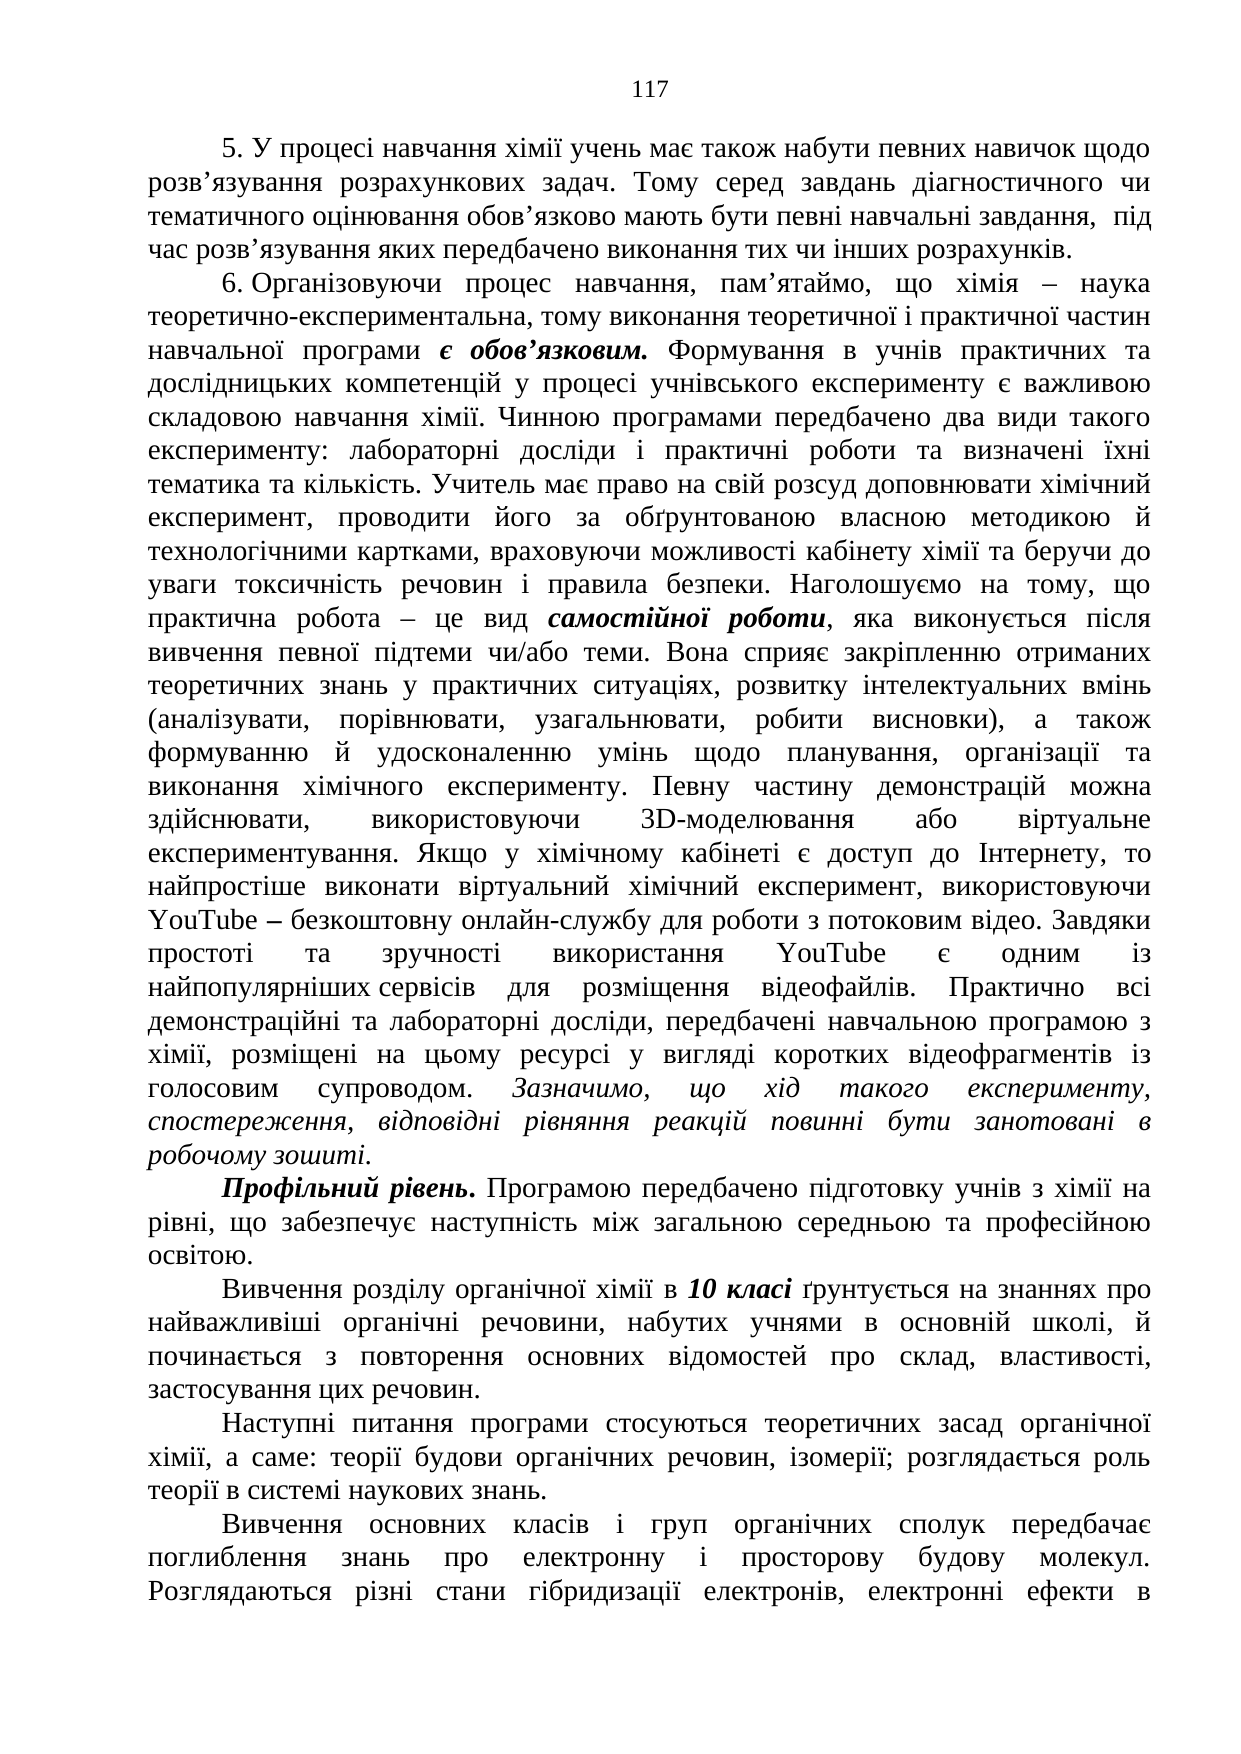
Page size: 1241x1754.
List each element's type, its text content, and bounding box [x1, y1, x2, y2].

text Профільний рівень. Програмою передбачено підготовку учнів з хімії на рівні, що забезпечує наступність між загальною середньою та професійною освітою. [148, 1170, 1152, 1271]
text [148, 1506, 1152, 1606]
text Вивчення розділу органічної хімії в 10 класі ґрунтується на знаннях про найважливіші органічні речовини, набутих учнями в основній школі, й починається з повторення основних відомостей про склад, властивості, застосування цих речовин. [148, 1271, 1152, 1405]
list У процесі навчання хімії учень має також набути певних навичок щодо розв’язування розрахункових задач. Тому серед завдань діагностичного чи тематичного оцінювання обов’язково мають бути певні навчальні завдання, під час розв’язування яких передбачено виконання тих чи інших розрахунків. [148, 131, 1152, 265]
list Організовуючи процес навчання, пам’ятаймо, що хімія – наука теоретично-експериментальна, тому виконання теоретичної і практичної частин навчальної програми є обов’язковим. Формування в учнів практичних та дослідницьких компетенцій у процесі учнівського експерименту є важливою складовою навчання хімії. Чинною програмами передбачено два види такого експерименту: лабораторні досліди і практичні роботи та визначені їхні тематика та кількість. Учитель має право на свій розсуд доповнювати хімічний експеримент, проводити його за обґрунтованою власною методикою й технологічними картками, враховуючи можливості кабінету хімії та беручи до уваги токсичність речовин і правила безпеки. Наголошуємо на тому, що практична робота – це вид самостійної роботи, яка виконується після вивчення певної підтеми чи/або теми. Вона сприяє закріпленню отриманих теоретичних знань у практичних ситуаціях, розвитку інтелектуальних вмінь (аналізувати, порівнювати, узагальнювати, робити висновки), а також формуванню й удосконаленню умінь щодо планування, організації та виконання хімічного експерименту. Певну частину демонстрацій можна здійснювати, використовуючи 3D-моделювання або віртуальне експериментування. Якщо у хімічному кабінеті є доступ до Інтернету, то найпростіше виконати віртуальний хімічний експеримент, використовуючи YouTube – безкоштовну онлайн-службу для роботи з потоковим відео. Завдяки простоті та зручності використання YouTube є одним із найпопулярніших сервісів для розміщення відеофайлів. Практично всі демонстраційні та лабораторні досліди, передбачені навчальною програмою з хімії, розміщені на цьому ресурсі у вигляді коротких відеофрагментів із голосовим супроводом. Зазначимо, що хід такого експерименту, спостереження, відповідні рівняння реакцій повинні бути занотовані в робочому зошиті. [148, 265, 1152, 1170]
text Наступні питання програми стосуються теоретичних засад органічної хімії, а саме: теорії будови органічних речовин, ізомерії; розглядається роль теорії в системі наукових знань. [148, 1405, 1152, 1506]
